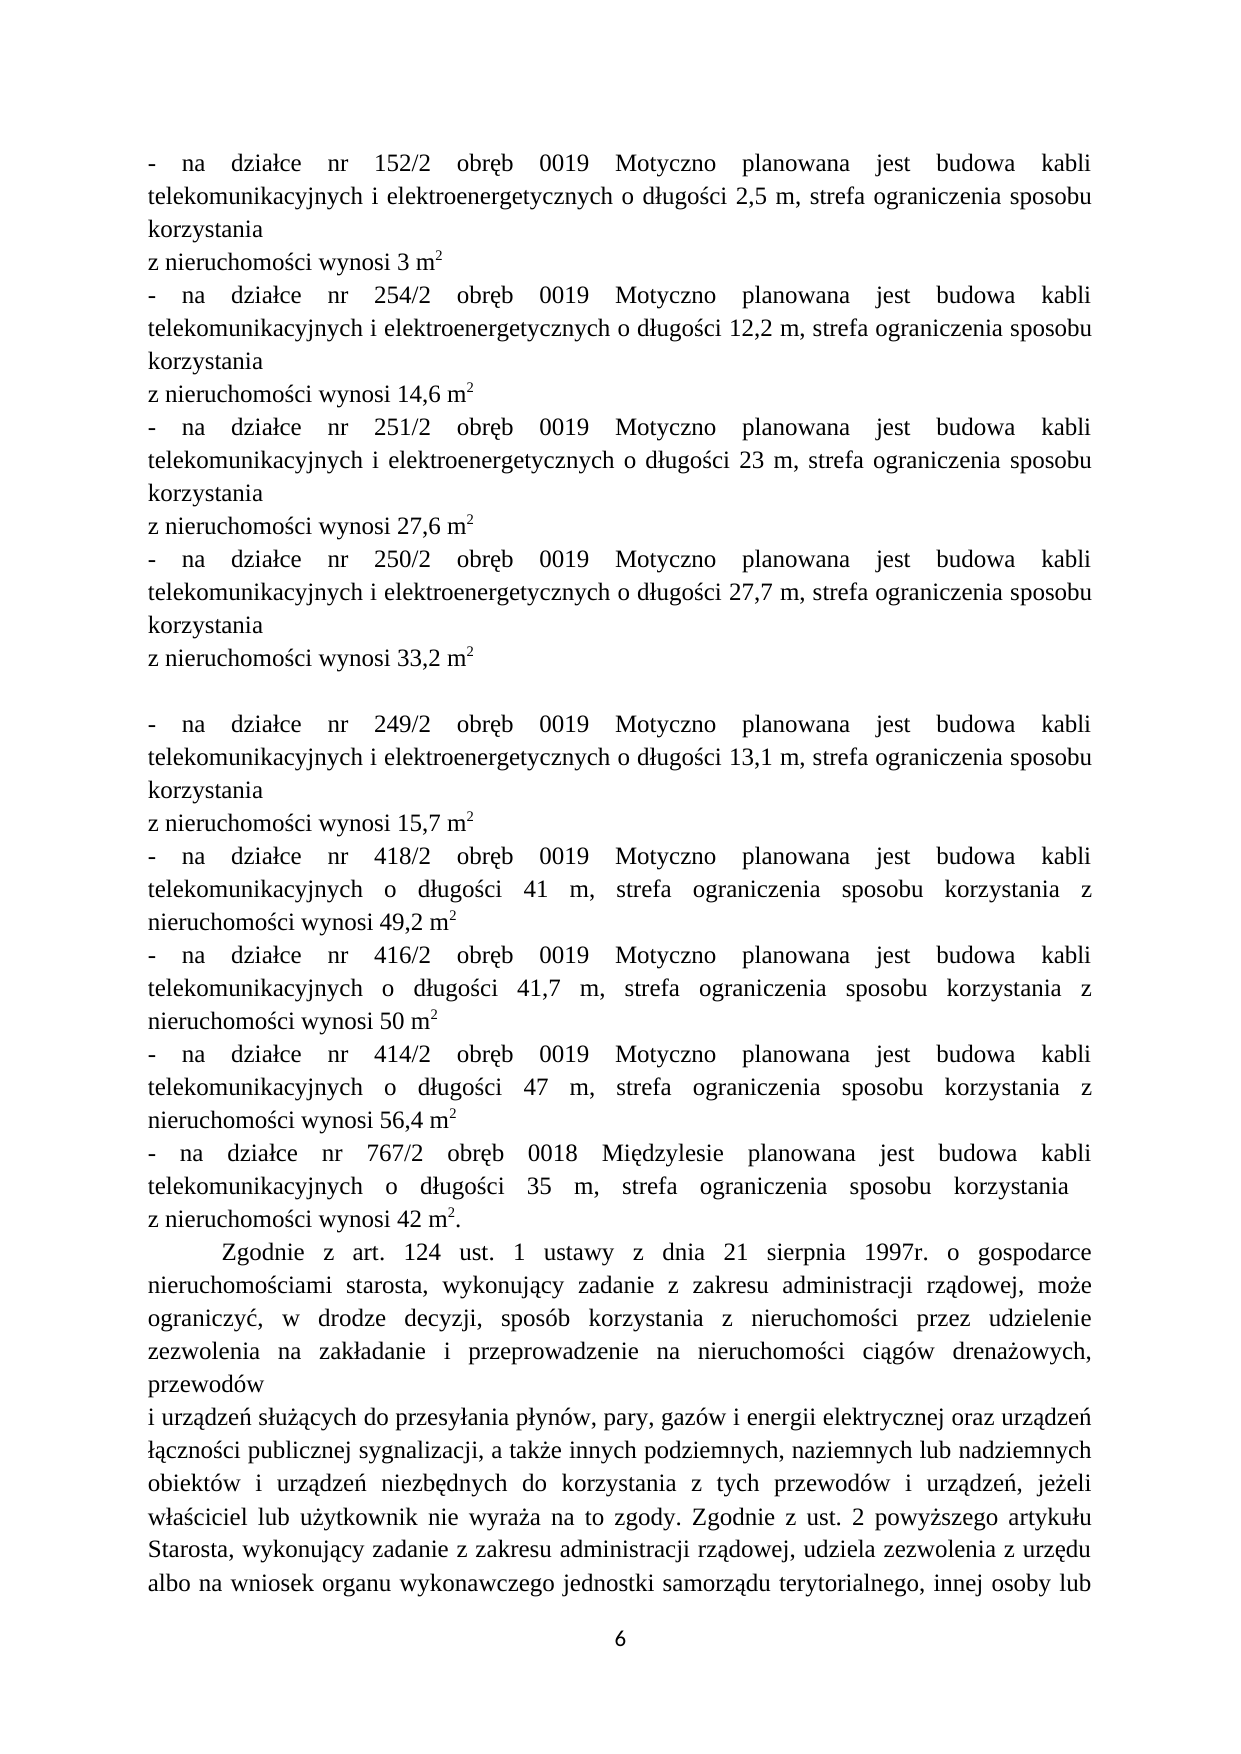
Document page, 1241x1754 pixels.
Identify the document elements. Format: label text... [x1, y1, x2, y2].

text - na działce nr 152/2 obręb 0019 Motyczno planowana jest budowa kabli telekomunikacyjnych i elektroenergetycznych o długości 2,5 m, strefa ograniczenia sposobu korzystania z nieruchomości wynosi 3 m2 [148, 148, 1092, 276]
text - na działce nr 414/2 obręb 0019 Motyczno planowana jest budowa kabli telekomunikacyjnych o długości 47 m, strefa ograniczenia sposobu korzystania z nieruchomości wynosi 56,4 m2 [148, 1039, 1092, 1134]
text - na działce nr 418/2 obręb 0019 Motyczno planowana jest budowa kabli telekomunikacyjnych o długości 41 m, strefa ograniczenia sposobu korzystania z nieruchomości wynosi 49,2 m2 [148, 841, 1092, 936]
text - na działce nr 249/2 obręb 0019 Motyczno planowana jest budowa kabli telekomunikacyjnych i elektroenergetycznych o długości 13,1 m, strefa ograniczenia sposobu korzystania z nieruchomości wynosi 15,7 m2 [148, 709, 1092, 837]
text - na działce nr 251/2 obręb 0019 Motyczno planowana jest budowa kabli telekomunikacyjnych i elektroenergetycznych o długości 23 m, strefa ograniczenia sposobu korzystania z nieruchomości wynosi 27,6 m2 [148, 412, 1092, 540]
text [148, 1237, 1092, 1596]
text - na działce nr 416/2 obręb 0019 Motyczno planowana jest budowa kabli telekomunikacyjnych o długości 41,7 m, strefa ograniczenia sposobu korzystania z nieruchomości wynosi 50 m2 [148, 940, 1092, 1035]
text - na działce nr 250/2 obręb 0019 Motyczno planowana jest budowa kabli telekomunikacyjnych i elektroenergetycznych o długości 27,7 m, strefa ograniczenia sposobu korzystania z nieruchomości wynosi 33,2 m2 [148, 544, 1092, 672]
text - na działce nr 254/2 obręb 0019 Motyczno planowana jest budowa kabli telekomunikacyjnych i elektroenergetycznych o długości 12,2 m, strefa ograniczenia sposobu korzystania z nieruchomości wynosi 14,6 m2 [148, 280, 1092, 408]
text - na działce nr 767/2 obręb 0018 Międzylesie planowana jest budowa kabli telekomunikacyjnych o długości 35 m, strefa ograniczenia sposobu korzystania z nieruchomości wynosi 42 m2. [148, 1138, 1092, 1233]
